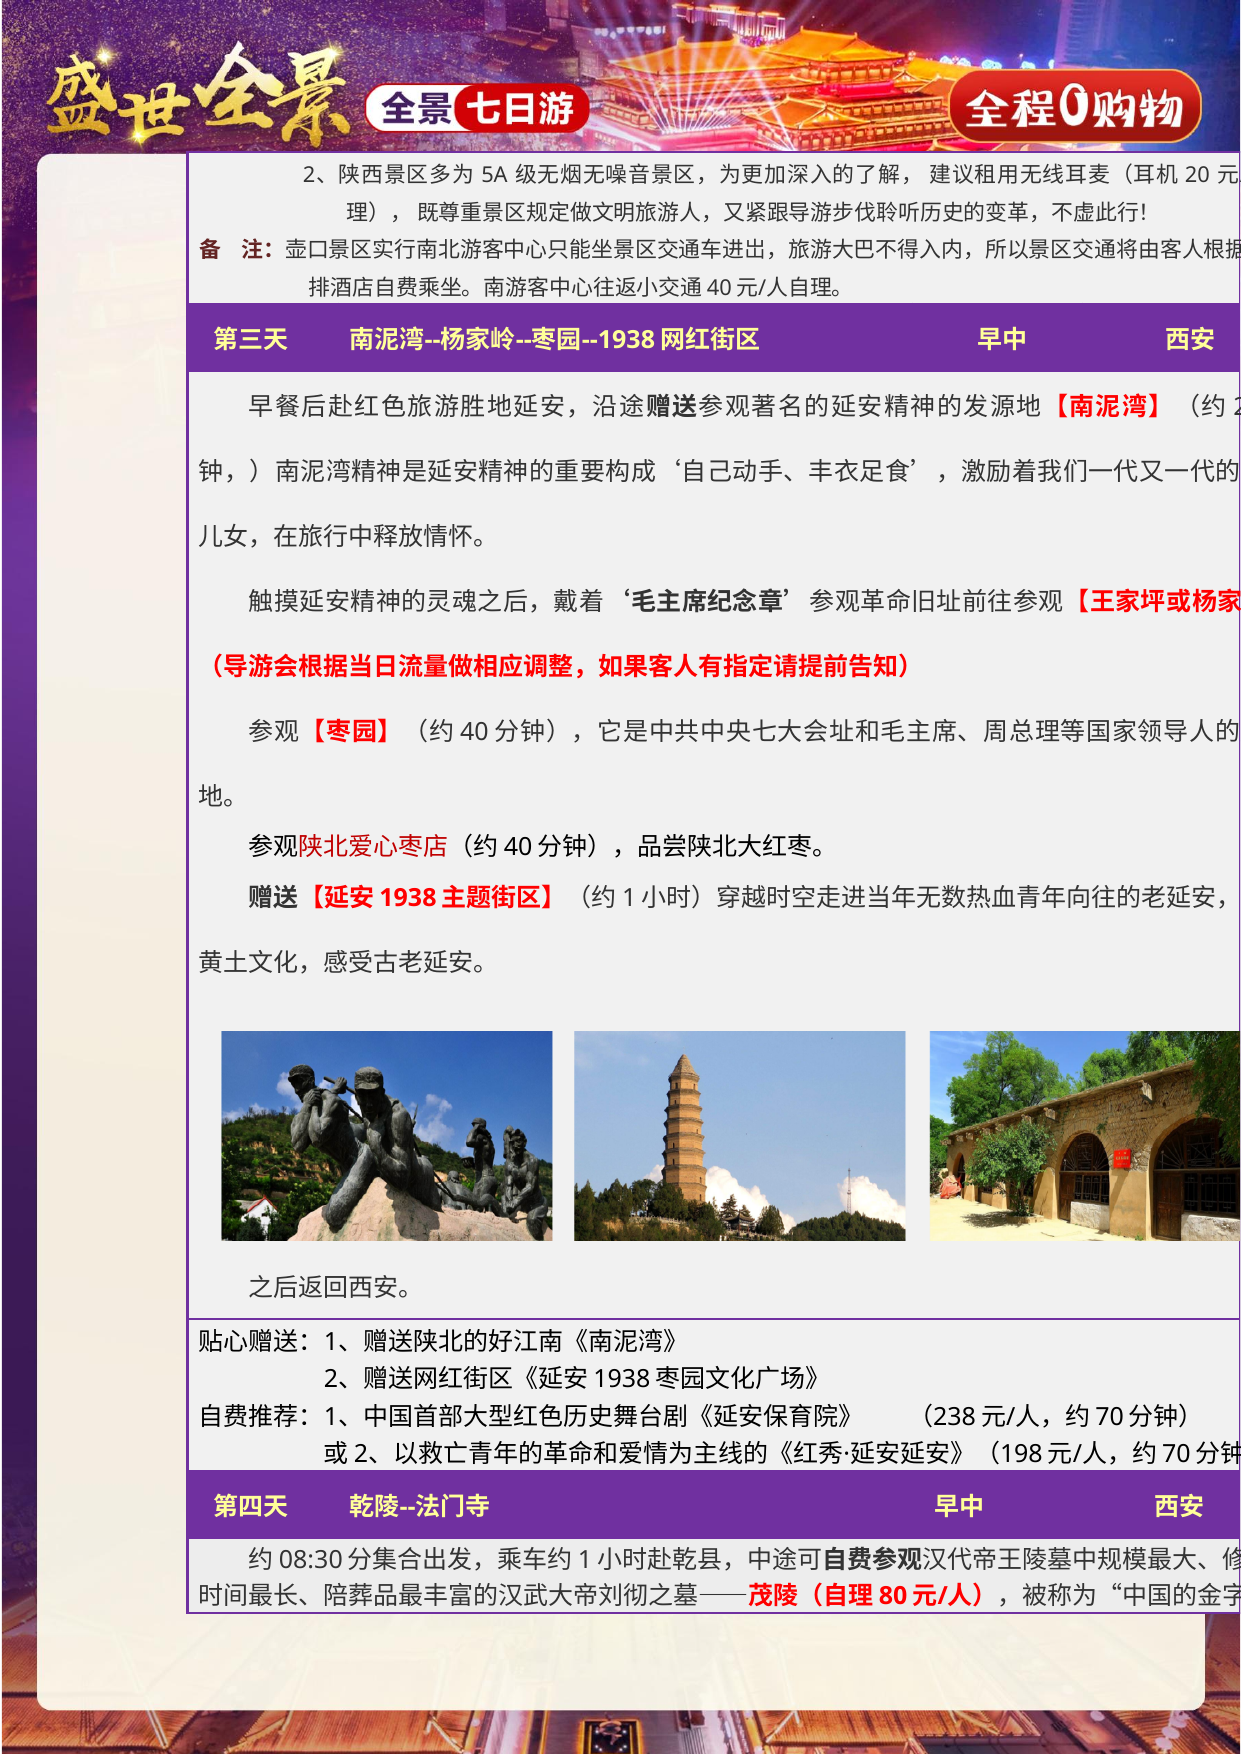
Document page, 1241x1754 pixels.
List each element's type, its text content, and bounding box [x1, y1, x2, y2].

picture [195, 1031, 1241, 1241]
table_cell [189, 153, 1239, 303]
table_cell 早餐后赴红色旅游胜地延安，沿途赠送参观著名的延安精神的发源地【南泥湾】（约20分钟，）南泥湾精神是延安精神的重要构成‘自己动手、丰衣足食’，激励着我们一代又一代的中华儿女，在旅行中释放情怀。 触摸延安精神的灵魂之后，戴着‘毛主席纪念章’参观革命旧址前往参观【王家坪或杨家岭】（导游会根据当日流量做相应调整，如果客人有指定请提前告知） 参观【枣园】（约40分钟），它是中共中央七大会址和毛主席、周总理等国家领导人的居住地。 参观陕北爱心枣店（约40分钟），品尝陕北大红枣。 赠送【延安1938主题街区】（约1小时）穿越时空走进当年无数热血青年向往的老延安，领略黄土文化，感受古老延安。 之后返回西安。 [189, 372, 1239, 1318]
table_cell 早中 [913, 305, 1081, 370]
table_cell 南泥湾--杨家岭--枣园--1938网红街区 [339, 305, 911, 370]
table_cell 乾陵--法门寺 [339, 1472, 911, 1537]
table_cell 西安 [1083, 305, 1239, 370]
table_cell 西安 [1083, 1472, 1239, 1537]
table_cell 第三天 [189, 305, 337, 370]
table_cell 贴心赠送：1、赠送陕北的好江南《南泥湾》 2、赠送网红街区《延安1938枣园文化广场》 自费推荐：1、中国首部大型红色历史舞台剧《延安保育院》 （238元/人，约70分钟） 或2、以救亡青年的革命和爱情为主线的《红秀·延安延安》（198元/人，约70分钟） [189, 1320, 1239, 1470]
table_cell 第四天 [189, 1472, 337, 1537]
table_cell 早中 [913, 1472, 1081, 1537]
picture [1, 0, 1241, 1754]
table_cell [189, 1539, 1239, 1612]
